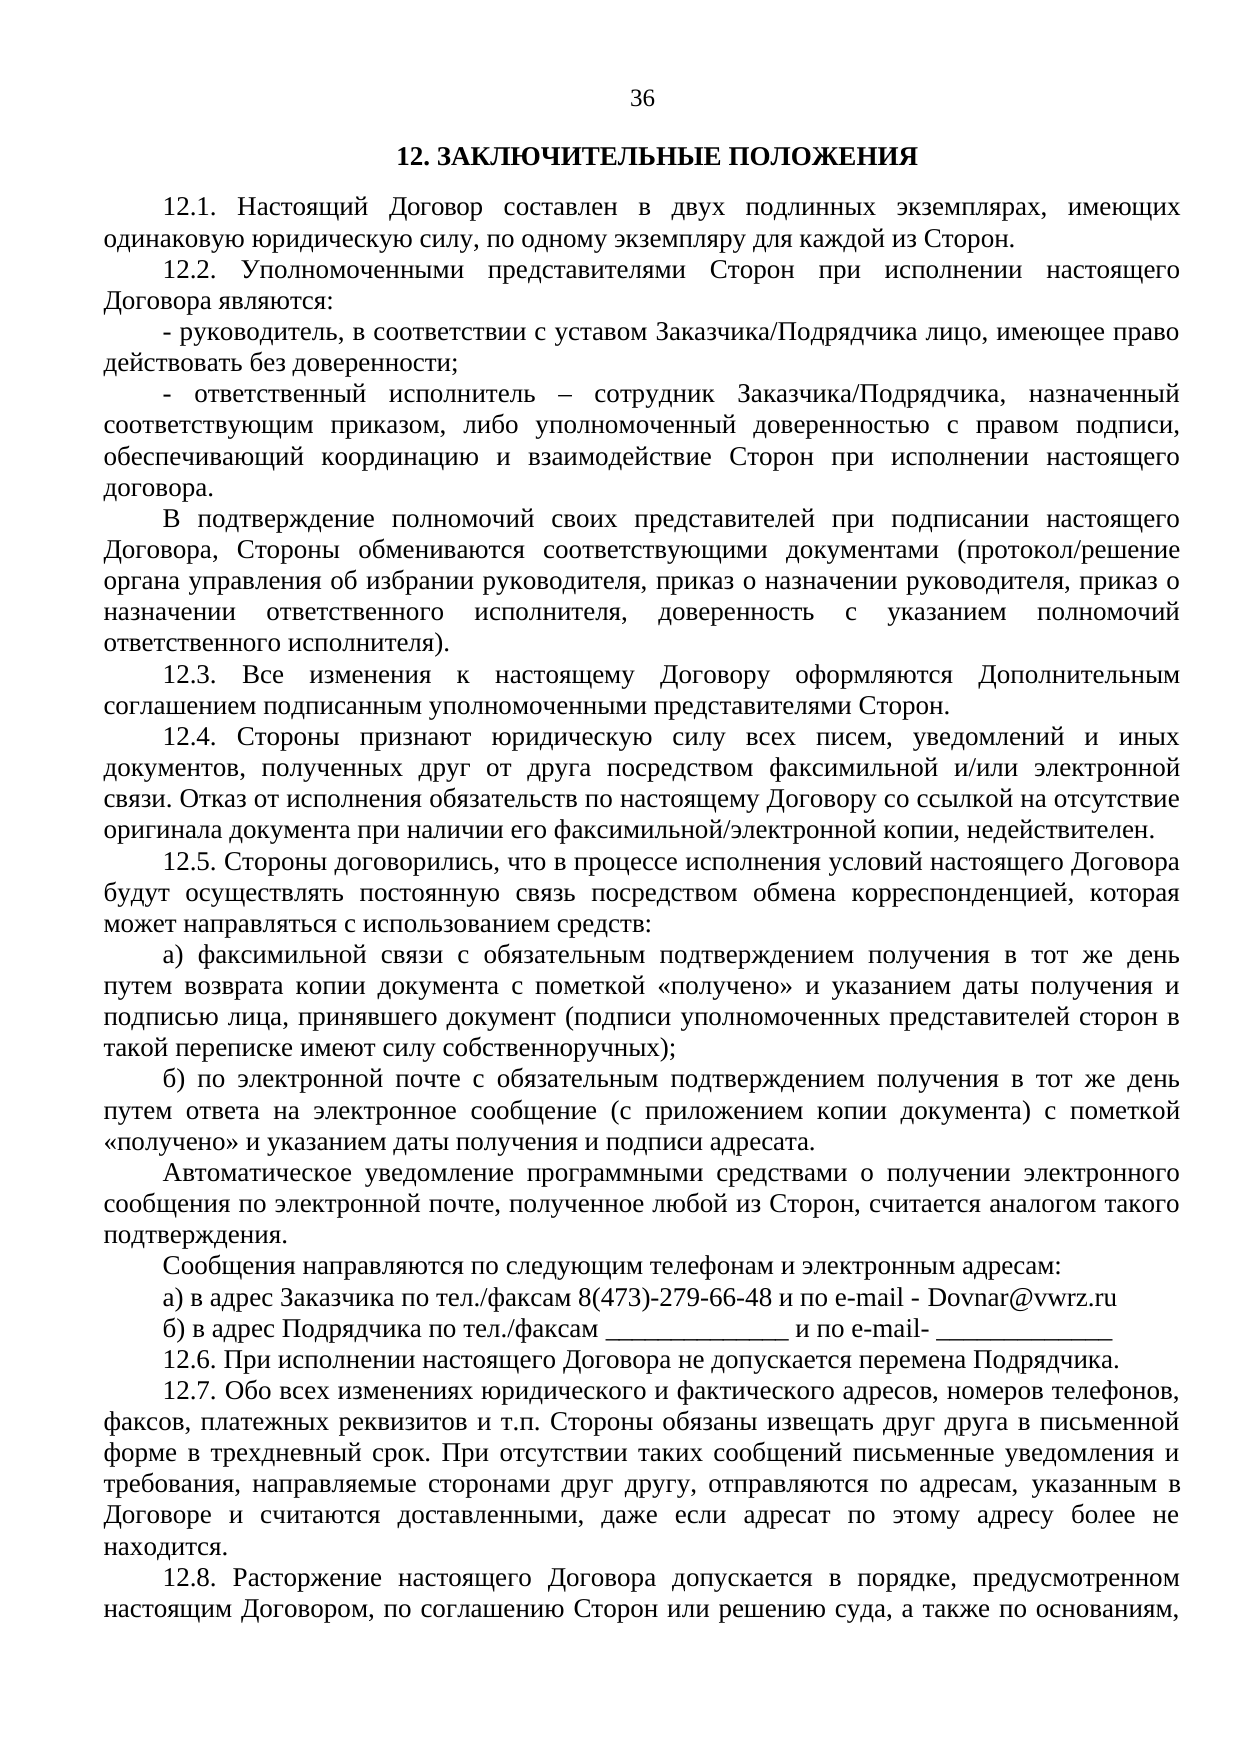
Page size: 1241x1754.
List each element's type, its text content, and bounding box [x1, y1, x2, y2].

text 12.2. Уполномоченными представителями Сторон при исполнении настоящего Договора являются: [103, 253, 1181, 315]
text - руководитель, в соответствии с уставом Заказчика/Подрядчика лицо, имеющее право действовать без доверенности; [103, 315, 1181, 377]
text 12.4. Стороны признают юридическую силу всех писем, уведомлений и иных документов, полученных друг от друга посредством факсимильной и/или электронной связи. Отказ от исполнения обязательств по настоящему Договору со ссылкой на отсутствие оригинала документа при наличии его факсимильной/электронной копии, недействителен. [103, 720, 1181, 844]
text а) факсимильной связи с обязательным подтверждением получения в тот же день путем возврата копии документа с пометкой «получено» и указанием даты получения и подписью лица, принявшего документ (подписи уполномоченных представителей сторон в такой переписке имеют силу собственноручных); [103, 938, 1181, 1063]
text Автоматическое уведомление программными средствами о получении электронного сообщения по электронной почте, полученное любой из Сторон, считается аналогом такого подтверждения. [103, 1156, 1181, 1249]
text 12.3. Все изменения к настоящему Договору оформляются Дополнительным соглашением подписанным уполномоченными представителями Сторон. [103, 658, 1181, 720]
text 12.1. Настоящий Договор составлен в двух подлинных экземплярах, имеющих одинаковую юридическую силу, по одному экземпляру для каждой из Сторон. [103, 191, 1181, 253]
text б) в адрес Подрядчика по тел./факсам ______________ и по e-mail- _____________ [788, 1312, 1181, 1343]
text 12.7. Обо всех изменениях юридического и фактического адресов, номеров телефонов, факсов, платежных реквизитов и т.п. Стороны обязаны извещать друг друга в письменной форме в трехдневный срок. При отсутствии таких сообщений письменные уведомления и требования, направляемые сторонами друг другу, отправляются по адресам, указанным в Договоре и считаются доставленными, даже если адресат по этому адресу более не находится. [103, 1374, 1181, 1561]
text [103, 1561, 1181, 1623]
text В подтверждение полномочий своих представителей при подписании настоящего Договора, Стороны обмениваются соответствующими документами (протокол/решение органа управления об избрании руководителя, приказ о назначении руководителя, приказ о назначении ответственного исполнителя, доверенность с указанием полномочий ответственного исполнителя). [103, 502, 1181, 658]
text б) в адрес Подрядчика по тел./факсам ______________ и по e-mail- _____________ [103, 1312, 606, 1343]
text - ответственный исполнитель – сотрудник Заказчика/Подрядчика, назначенный соответствующим приказом, либо уполномоченный доверенностью с правом подписи, обеспечивающий координацию и взаимодействие Сторон при исполнении настоящего договора. [103, 377, 1181, 502]
text 12. ЗАКЛЮЧИТЕЛЬНЫЕ ПОЛОЖЕНИЯ [74, 140, 1181, 171]
text а) в адрес Заказчика по тел./факсам 8(473)-279-66-48 и по e-mail - Dovnar@vwrz.ru [103, 1281, 1181, 1312]
text 12.5. Стороны договорились, что в процессе исполнения условий настоящего Договора будут осуществлять постоянную связь посредством обмена корреспонденцией, которая может направляться с использованием средств: [103, 844, 1181, 938]
text Сообщения направляются по следующим телефонам и электронным адресам: [103, 1249, 1181, 1281]
text 12.6. При исполнении настоящего Договора не допускается перемена Подрядчика. [103, 1343, 1181, 1374]
text б) по электронной почте с обязательным подтверждением получения в тот же день путем ответа на электронное сообщение (с приложением копии документа) с пометкой «получено» и указанием даты получения и подписи адресата. [103, 1063, 1181, 1156]
